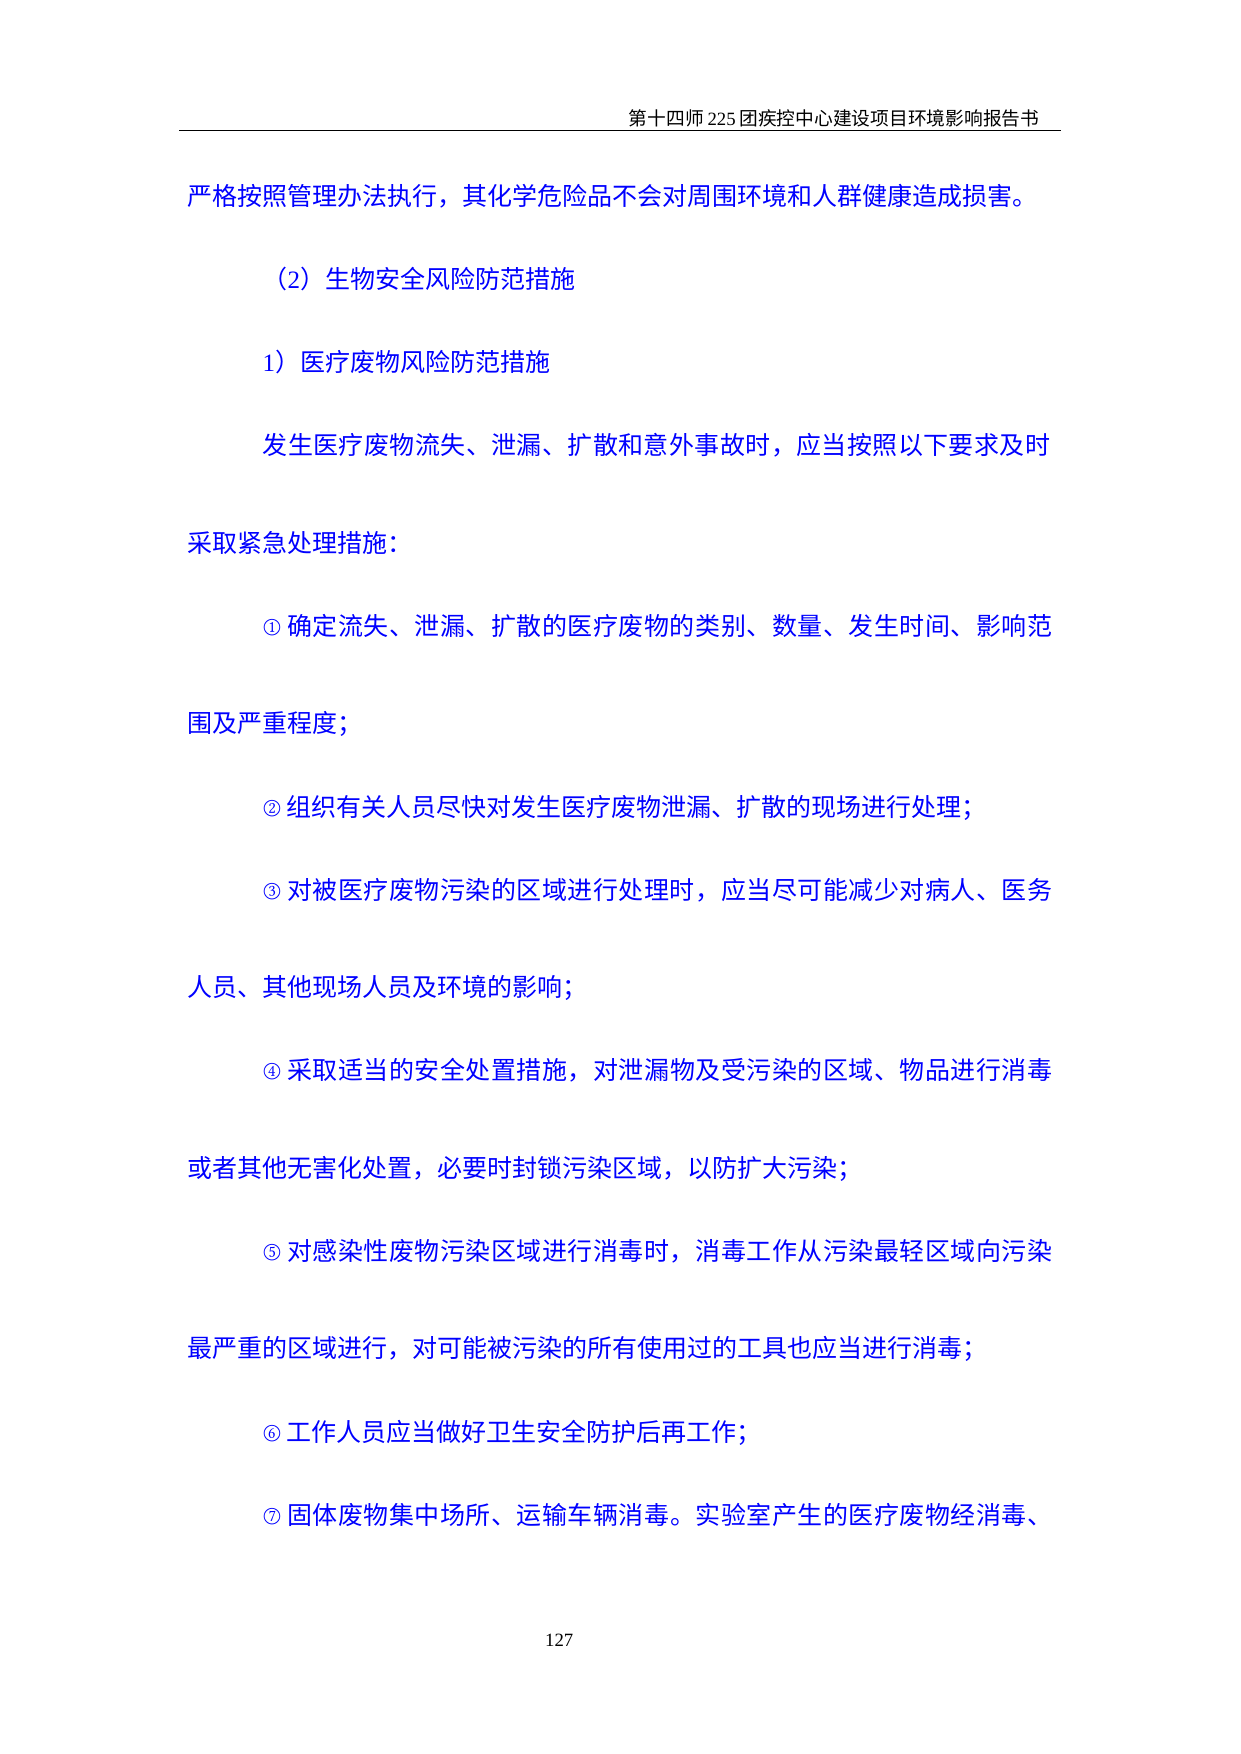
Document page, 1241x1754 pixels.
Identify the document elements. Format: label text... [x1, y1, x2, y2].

text ④采取适当的安全处置措施，对泄漏物及受污染的区域、物品进行消毒或者其他无害化处置，必要时封锁污染区域，以防扩大污染； [187, 1036, 1053, 1199]
text ②组织有关人员尽快对发生医疗废物泄漏、扩散的现场进行处理； [187, 773, 1053, 838]
text 发生医疗废物流失、泄漏、扩散和意外事故时，应当按照以下要求及时采取紧急处理措施： [187, 411, 1053, 574]
text ①确定流失、泄漏、扩散的医疗废物的类别、数量、发生时间、影响范围及严重程度； [187, 592, 1053, 754]
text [187, 1481, 1053, 1546]
text 1）医疗废物风险防范措施 [187, 328, 1053, 393]
text ③对被医疗废物污染的区域进行处理时，应当尽可能减少对病人、医务人员、其他现场人员及环境的影响； [187, 856, 1053, 1018]
text ⑥工作人员应当做好卫生安全防护后再工作； [187, 1398, 1053, 1463]
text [187, 162, 1053, 227]
text ⑤对感染性废物污染区域进行消毒时，消毒工作从污染最轻区域向污染最严重的区域进行，对可能被污染的所有使用过的工具也应当进行消毒； [187, 1217, 1053, 1379]
text （2）生物安全风险防范措施 [187, 245, 1053, 310]
